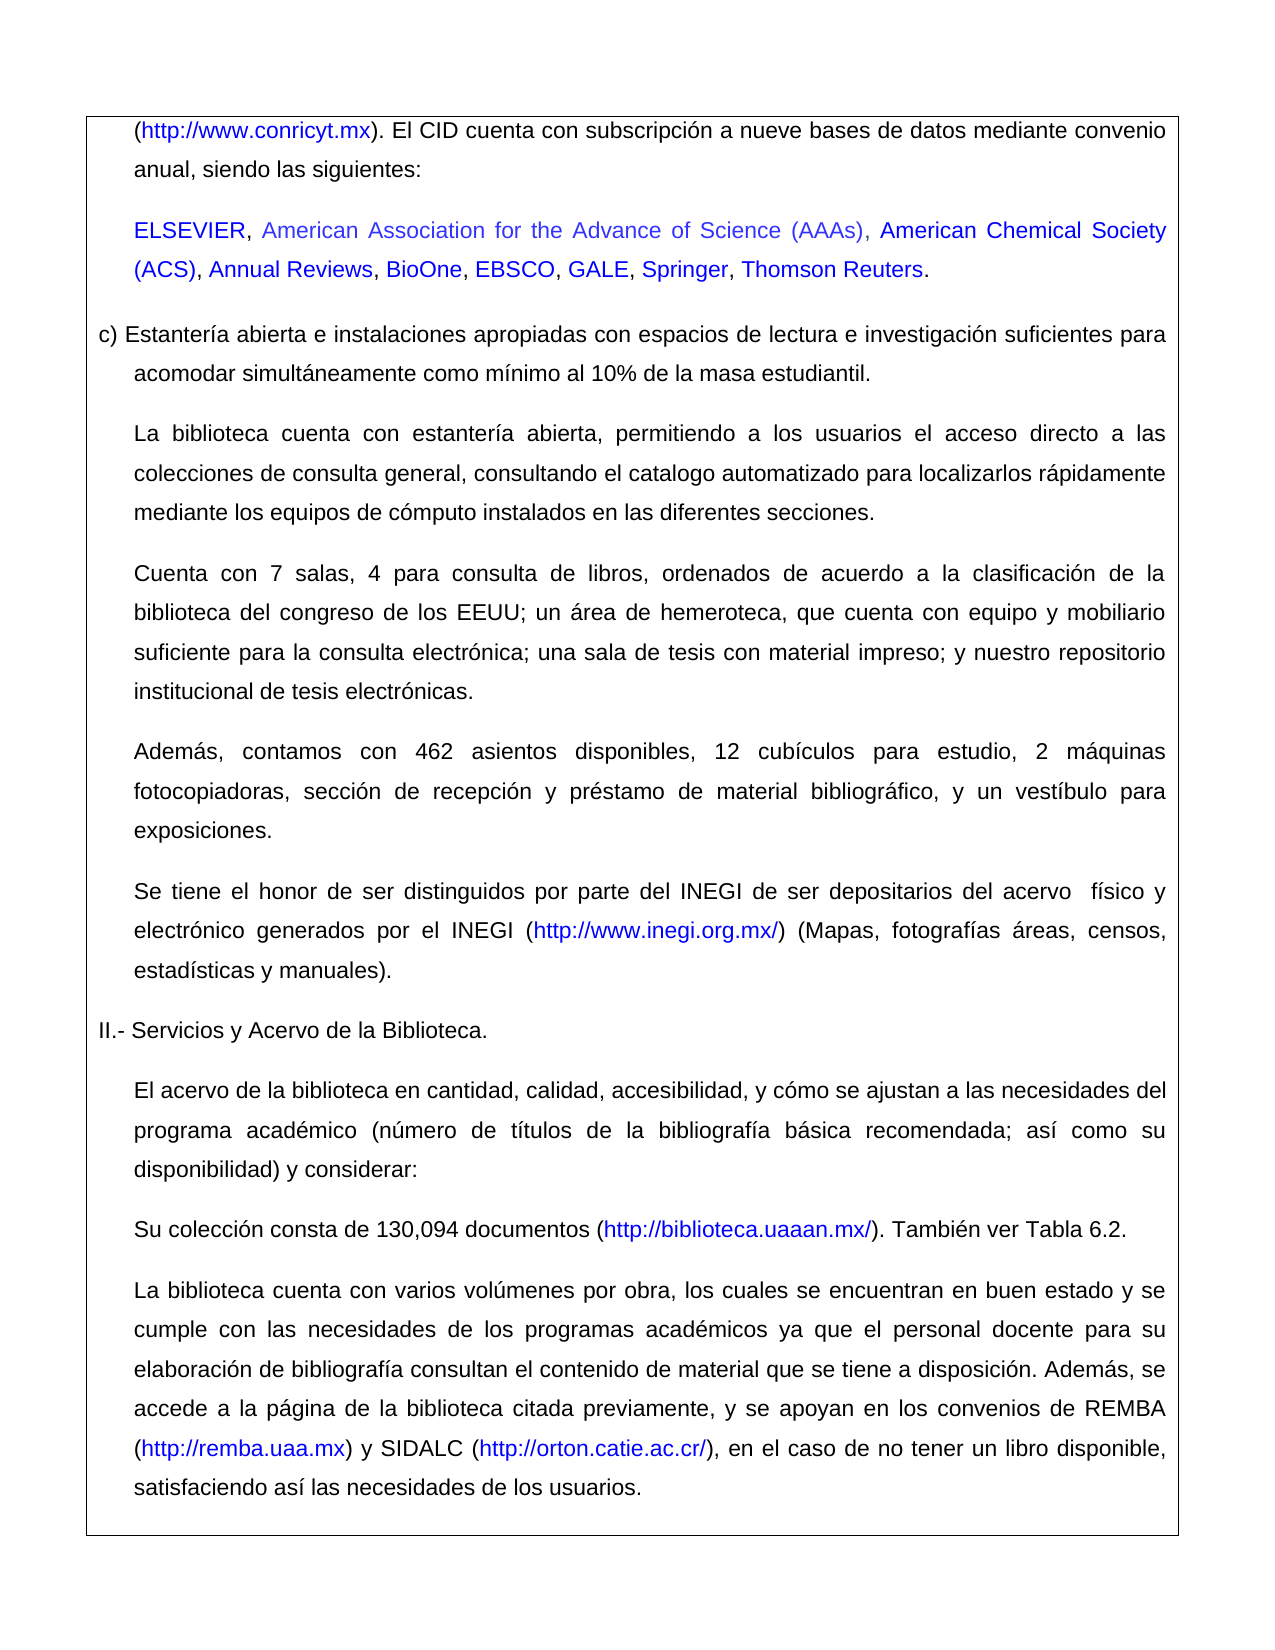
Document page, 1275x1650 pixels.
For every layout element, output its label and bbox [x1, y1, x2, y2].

table_cell [87, 117, 1178, 1534]
